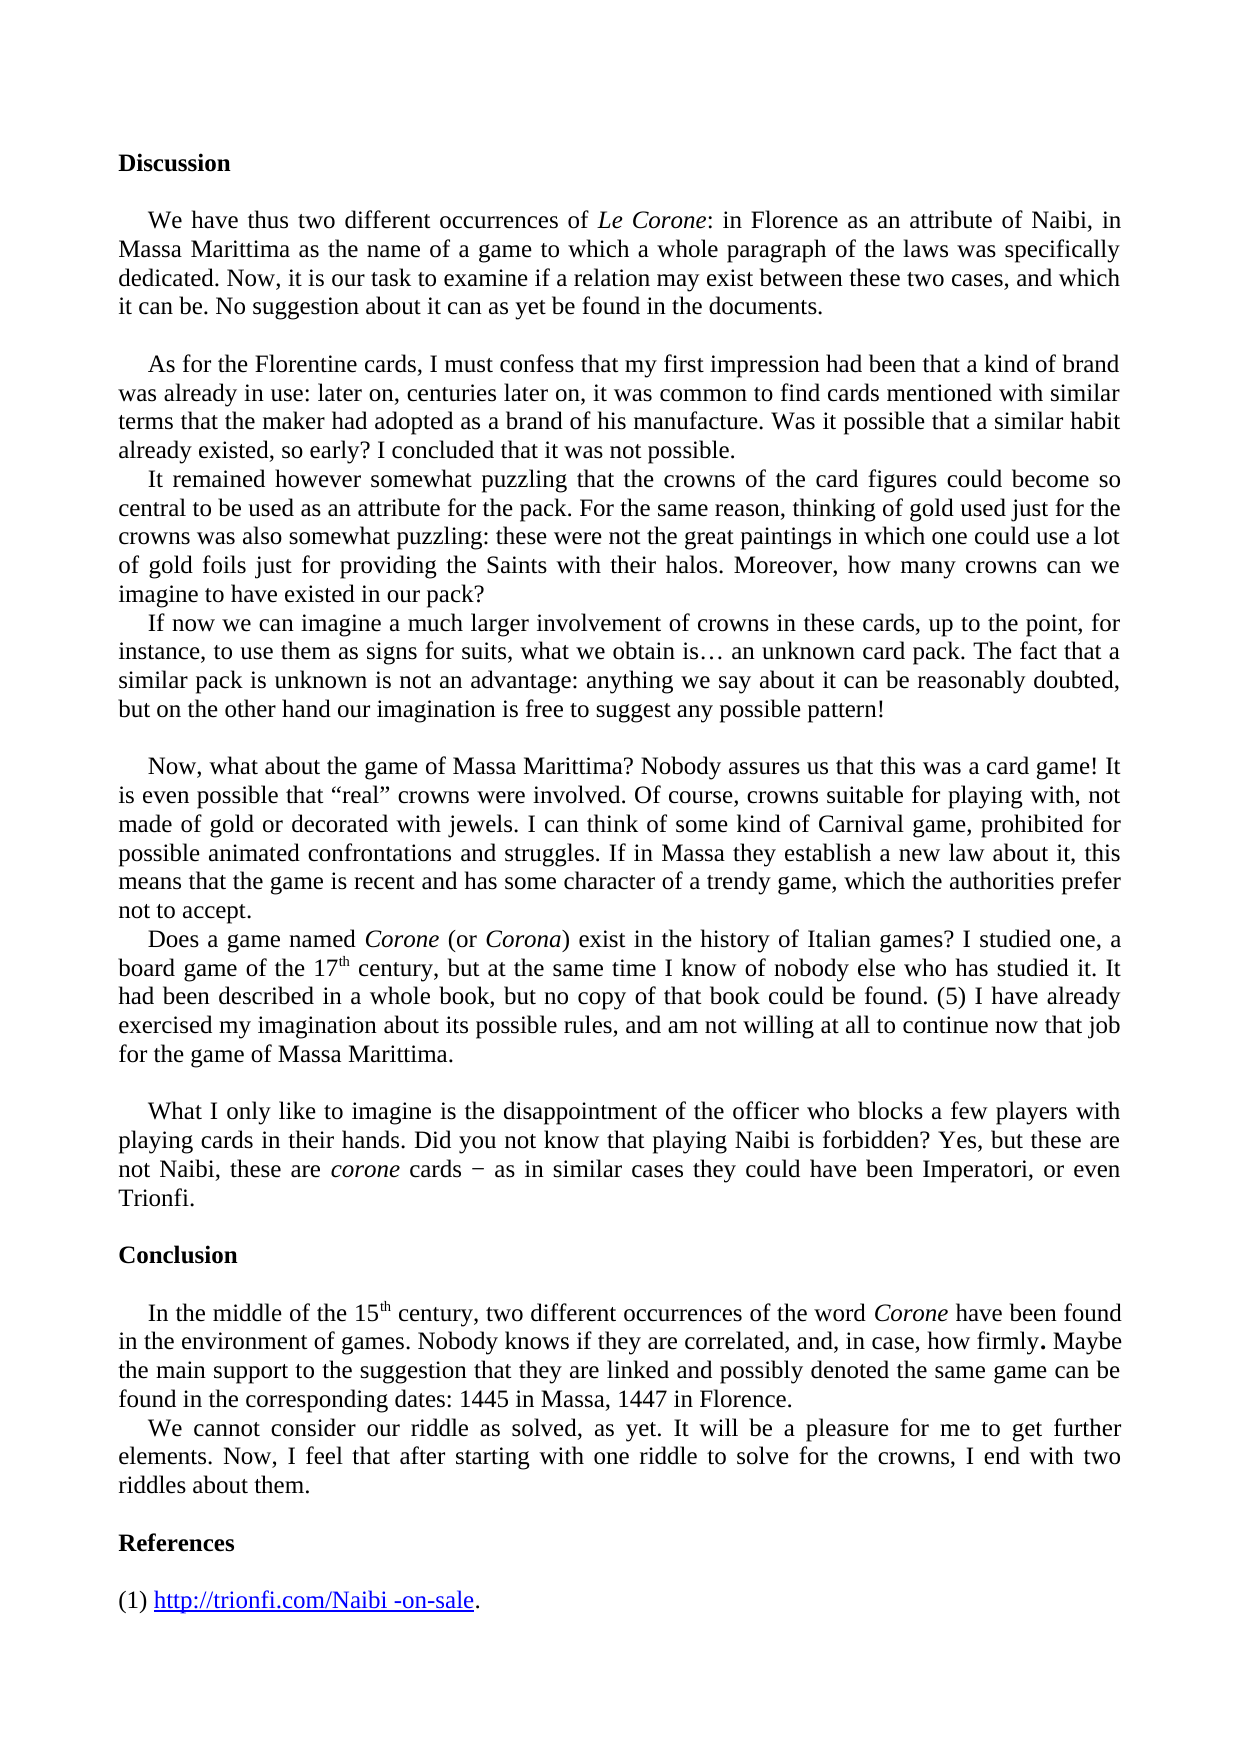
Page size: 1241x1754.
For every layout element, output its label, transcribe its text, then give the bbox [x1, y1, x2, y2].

text What I only like to imagine is the disappointment of the officer who blocks a few players with playing cards in their hands. Did you not know that playing Naibi is forbidden? Yes, but these are not Naibi, these are corone cards − as in similar cases they could have been Imperatori, or even Trionfi. [118, 1096, 1122, 1211]
text We cannot consider our riddle as solved, as yet. It will be a pleasure for me to get further elements. Now, I feel that after starting with one riddle to solve for the crowns, I end with two riddles about them. [118, 1413, 1122, 1499]
text If now we can imagine a much larger involvement of crowns in these cards, up to the point, for instance, to use them as signs for suits, what we obtain is… an unknown card pack. The fact that a similar pack is unknown is not an advantage: anything we say about it can be reasonably doubted, but on the other hand our imagination is free to suggest any possible pattern! [118, 608, 1122, 723]
text In the middle of the 15th century, two different occurrences of the word Corone have been found in the environment of games. Nobody knows if they are correlated, and, in case, how firmly. Maybe the main support to the suggestion that they are linked and possibly denoted the same game can be found in the corresponding dates: 1445 in Massa, 1447 in Florence. [118, 1298, 1122, 1413]
text We have thus two different occurrences of Le Corone: in Florence as an attribute of Naibi, in Massa Marittima as the name of a game to which a whole paragraph of the laws was specifically dedicated. Now, it is our task to examine if a relation may exist between these two cases, and which it can be. No suggestion about it can as yet be found in the documents. [118, 205, 1122, 320]
text It remained however somewhat puzzling that the crowns of the card figures could become so central to be used as an attribute for the pack. For the same reason, thinking of gold used just for the crowns was also somewhat puzzling: these were not the great paintings in which one could use a lot of gold foils just for providing the Saints with their halos. Moreover, how many crowns can we imagine to have existed in our pack? [118, 464, 1122, 608]
text Now, what about the game of Massa Marittima? Nobody assures us that this was a card game! It is even possible that “real” crowns were involved. Of course, crowns suitable for playing with, not made of gold or decorated with jewels. I can think of some kind of Carnival game, prohibited for possible animated confrontations and struggles. If in Massa they establish a new law about it, this means that the game is recent and has some character of a trendy game, which the authorities prefer not to accept. [118, 751, 1122, 924]
text (1) http://trionfi.com/Naibi -on-sale. [118, 1585, 1122, 1614]
subtitle References [118, 1528, 1122, 1556]
text Does a game named Corone (or Corona) exist in the history of Italian games? I studied one, a board game of the 17th century, but at the same time I know of nobody else who has studied it. It had been described in a whole book, but no copy of that book could be found. (5) I have already exercised my imagination about its possible rules, and am not willing at all to continue now that job for the game of Massa Marittima. [118, 924, 1122, 1068]
text As for the Florentine cards, I must confess that my first impression had been that a kind of brand was already in use: later on, centuries later on, it was common to find cards mentioned with similar terms that the maker had adopted as a brand of his manufacture. Was it possible that a similar habit already existed, so early? I concluded that it was not possible. [118, 349, 1122, 464]
subtitle Discussion [118, 148, 1122, 176]
subtitle Conclusion [118, 1240, 1122, 1269]
